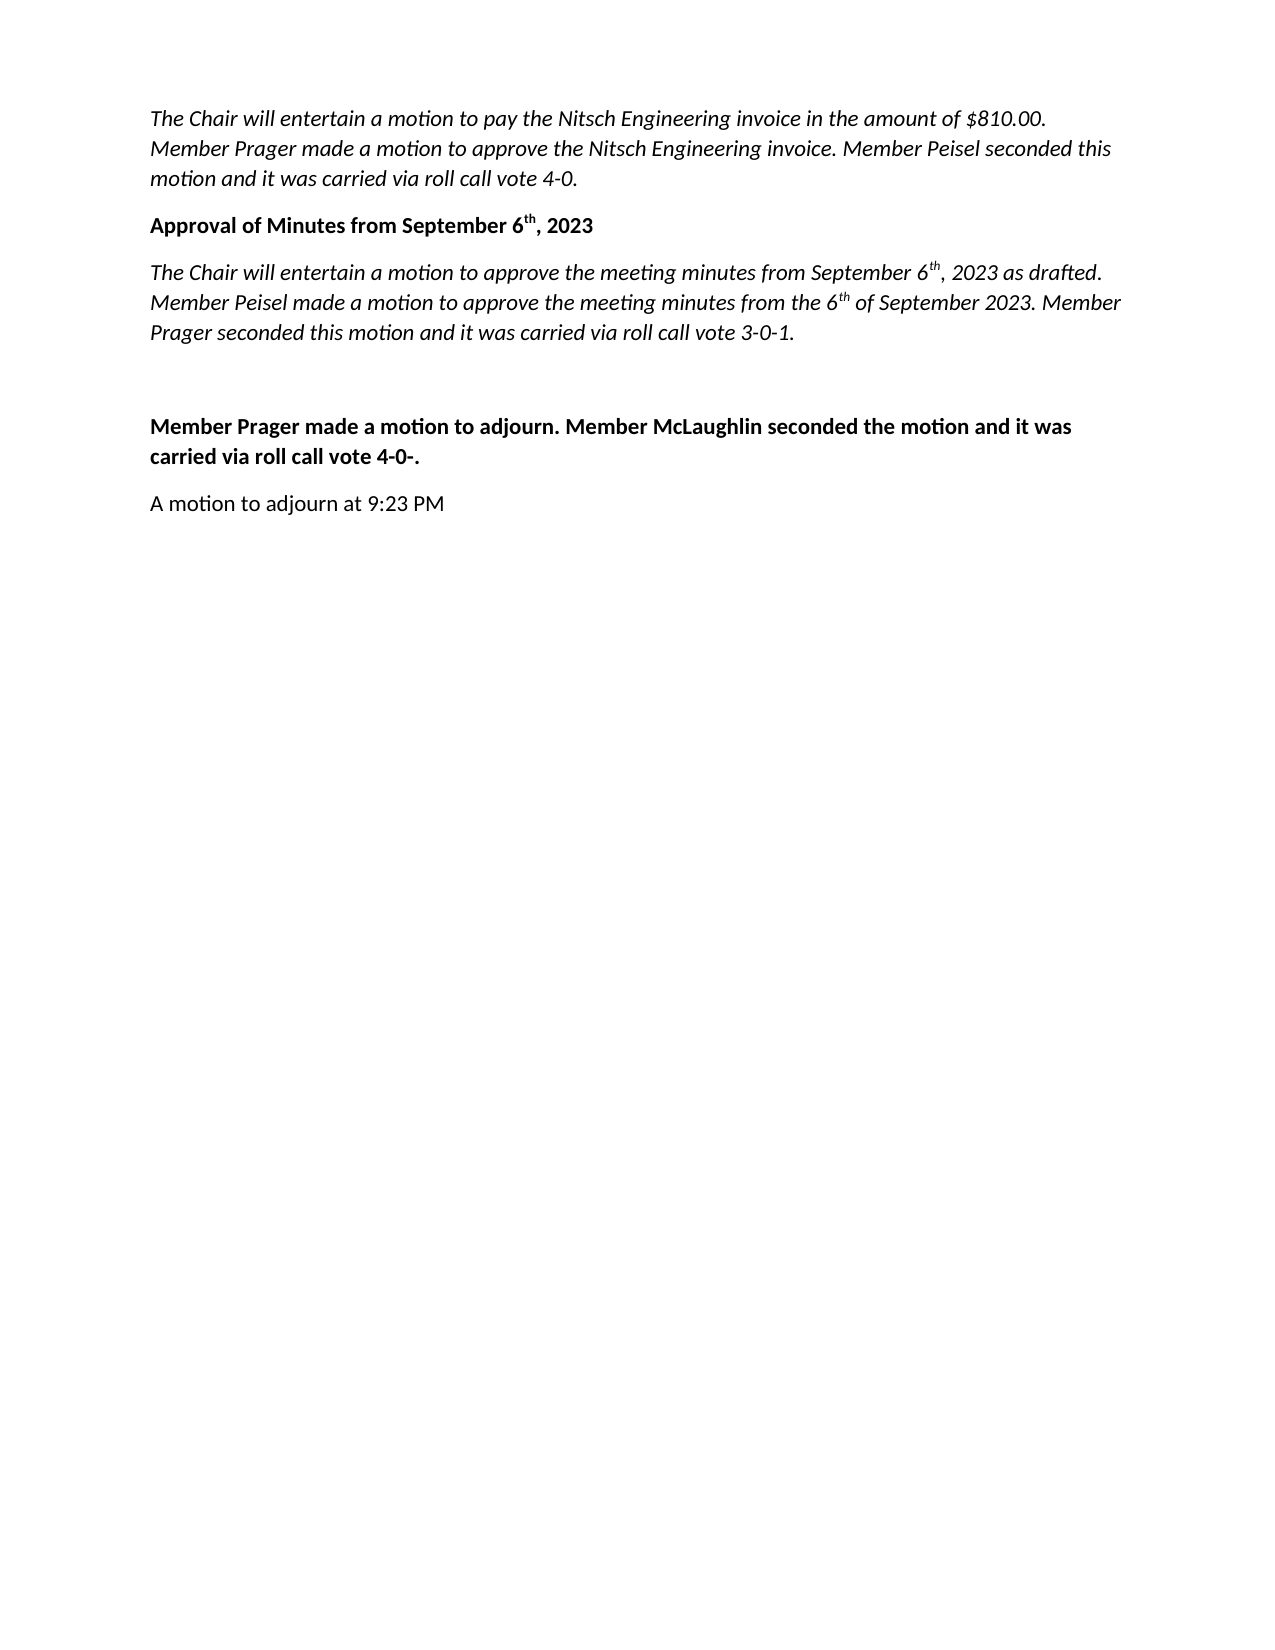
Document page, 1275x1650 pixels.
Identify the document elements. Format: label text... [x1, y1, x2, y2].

text The Chair will entertain a motion to approve the meeting minutes from September 6th, 2023 as drafted. Member Peisel made a motion to approve the meeting minutes from the 6th of September 2023. Member Prager seconded this motion and it was carried via roll call vote 3-0-1. [150, 258, 1125, 346]
text Member Prager made a motion to adjourn. Member McLaughlin seconded the motion and it was carried via roll call vote 4-0-. [150, 412, 1125, 470]
text The Chair will entertain a motion to pay the Nitsch Engineering invoice in the amount of $810.00. Member Prager made a motion to approve the Nitsch Engineering invoice. Member Peisel seconded this motion and it was carried via roll call vote 4-0. [150, 104, 1125, 192]
text A motion to adjourn at 9:23 PM [150, 489, 1125, 517]
text Approval of Minutes from September 6th, 2023 [150, 211, 1125, 239]
